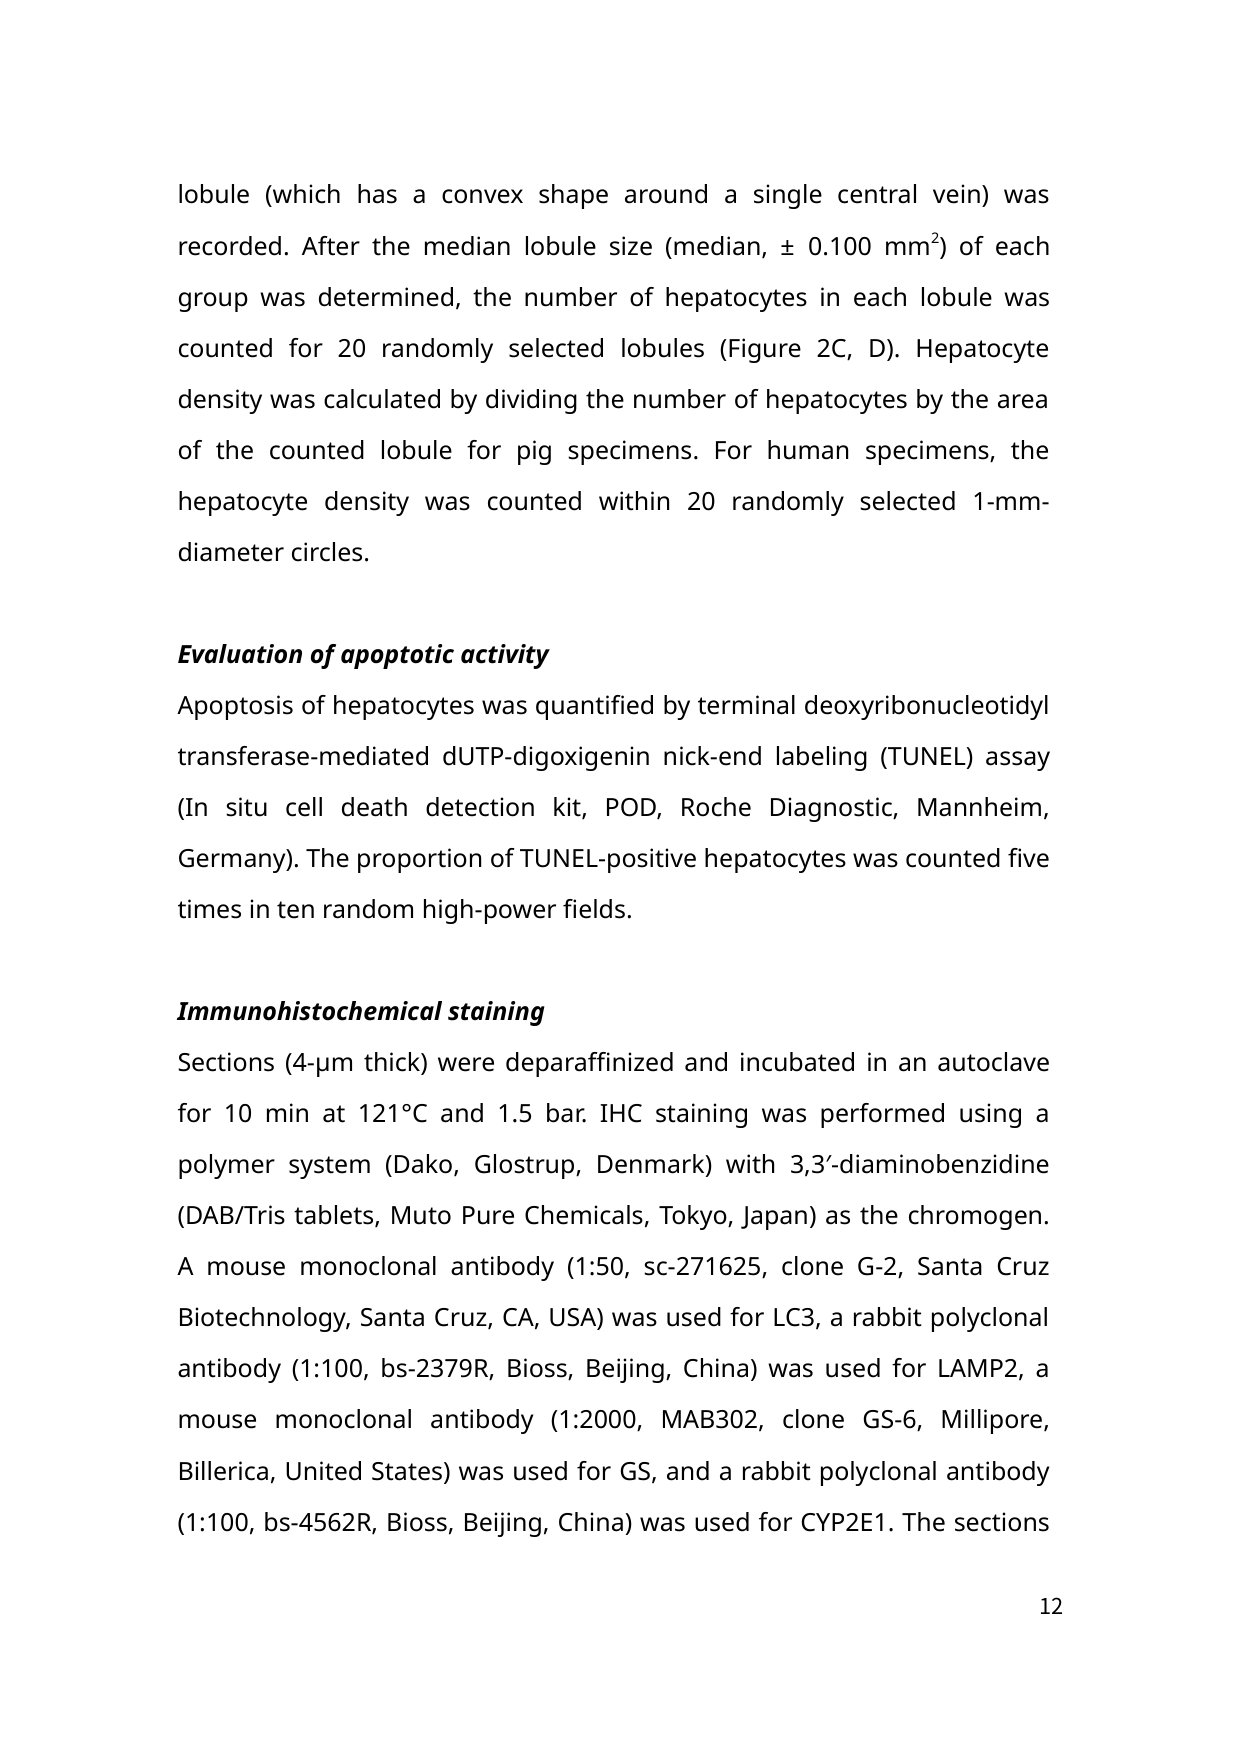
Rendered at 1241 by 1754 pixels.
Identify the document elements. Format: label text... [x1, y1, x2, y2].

text Apoptosis of hepatocytes was quantified by terminal deoxyribonucleotidyl transferase-mediated dUTP-digoxigenin nick-end labeling (TUNEL) assay (In situ cell death detection kit, POD, Roche Diagnostic, Mannheim, Germany). The proportion of TUNEL-positive hepatocytes was counted five times in ten random high-power fields. [177, 688, 1051, 926]
text Evaluation of apoptotic activity [177, 637, 1063, 671]
text Immunohistochemical staining [177, 994, 1063, 1028]
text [177, 1045, 1051, 1538]
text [177, 177, 1051, 568]
